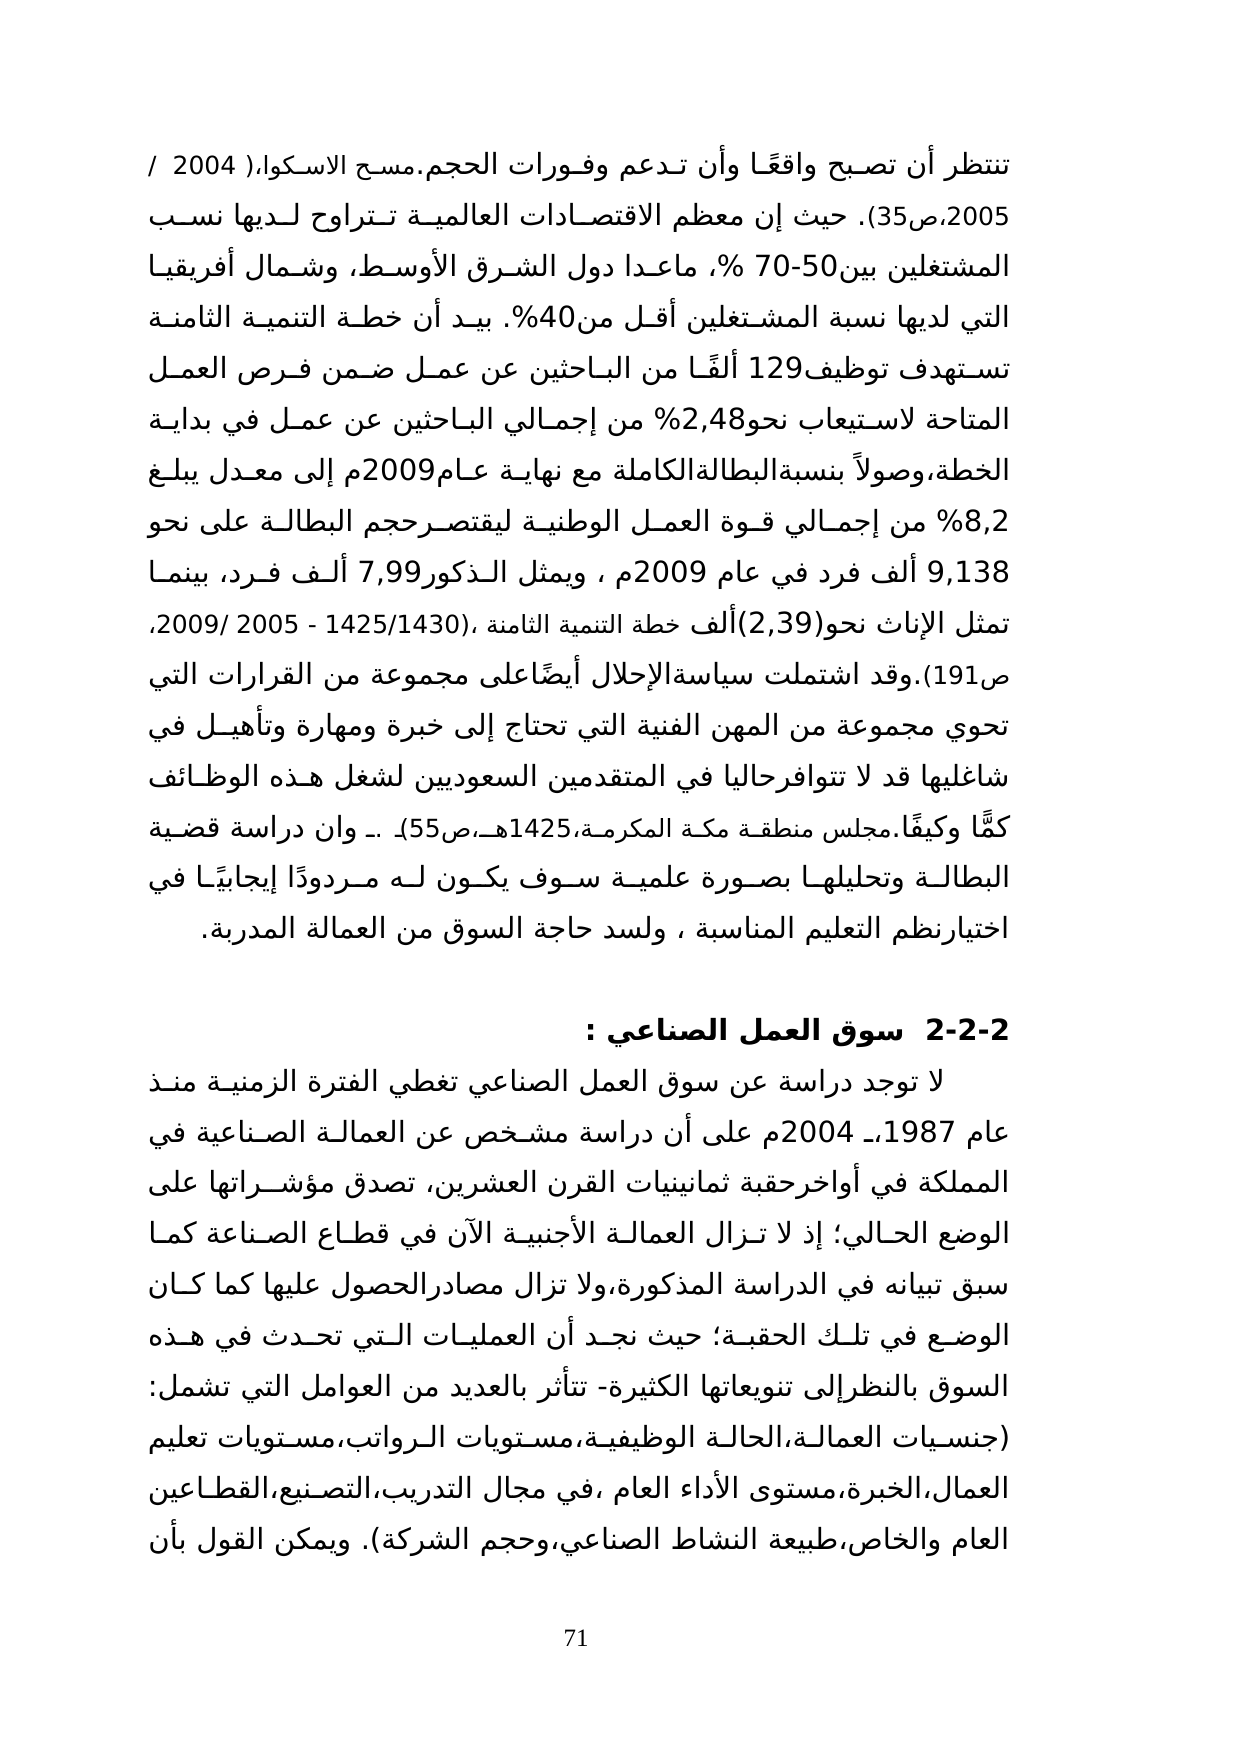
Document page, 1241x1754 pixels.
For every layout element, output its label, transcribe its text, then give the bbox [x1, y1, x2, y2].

text 2-2-2 سوق العمل الصناعي : [148, 1013, 1010, 1047]
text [148, 148, 1010, 946]
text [148, 1064, 1010, 1556]
